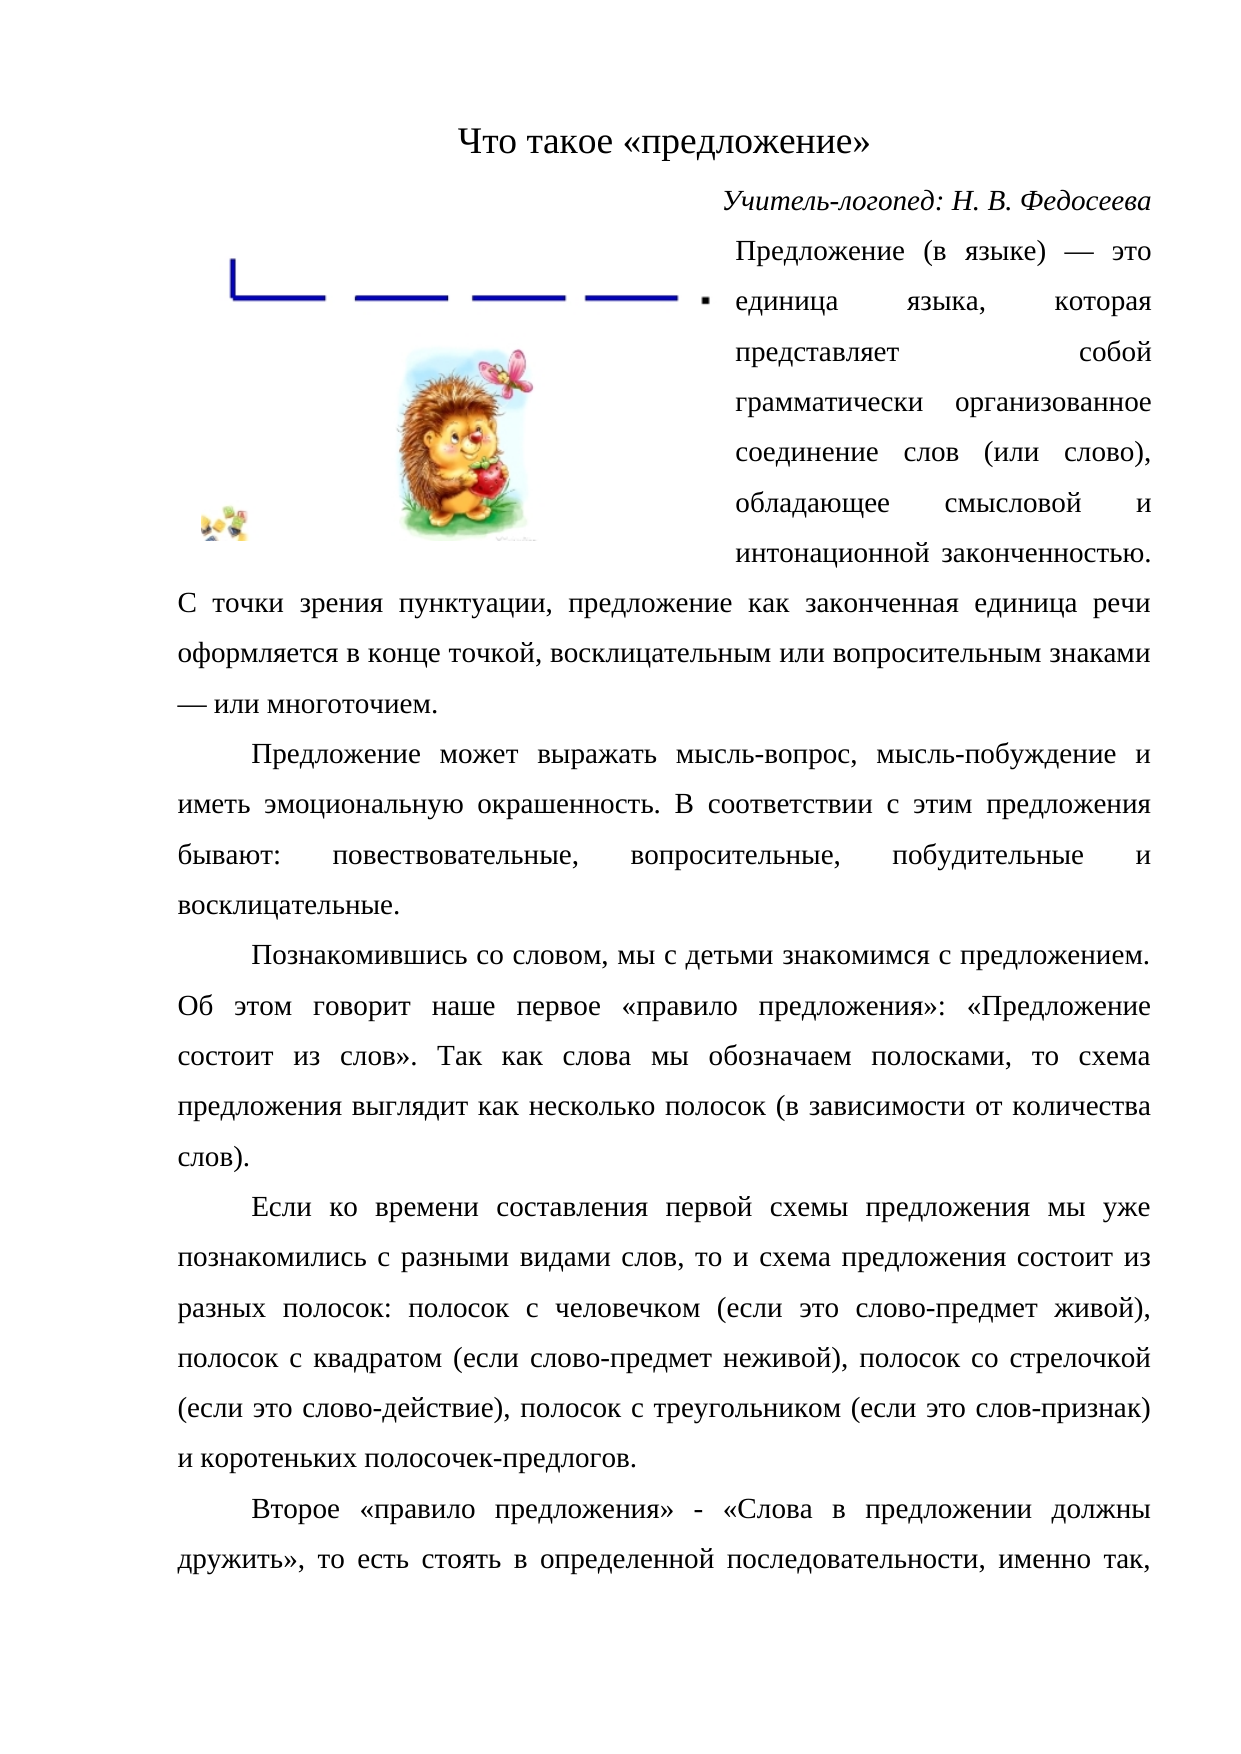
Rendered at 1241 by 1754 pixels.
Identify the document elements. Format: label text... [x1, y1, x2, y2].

text Учитель-логопед: Н. В. Федосеева [177, 183, 1152, 216]
text Предложение может выражать мысль-вопрос, мысль-побуждение и иметь эмоциональную окрашенность. В соответствии с этим предложения бывают: повествовательные, вопросительные, побудительные и восклицательные. [177, 736, 1152, 921]
text Если ко времени составления первой схемы предложения мы уже познакомились с разными видами слов, то и схема предложения состоит из разных полосок: полосок с человечком (если это слово-предмет живой), полосок с квадратом (если слово-предмет неживой), полосок со стрелочкой (если это слово-действие), полосок с треугольником (если это слов-признак) и коротеньких полосочек-предлогов. [177, 1189, 1152, 1474]
text Предложение (в языке) — это единица языка, которая представляет собой грамматически организованное соединение слов (или слово), обладающее смысловой и интонационной законченностью. С точки зрения пунктуации, предложение как законченная единица речи оформляется в конце точкой, восклицательным или вопросительным знаками — или многоточием. [177, 233, 1152, 719]
text Что такое «предложение» [177, 118, 1152, 161]
text Познакомившись со словом, мы с детьми знакомимся с предложением. Об этом говорит наше первое «правило предложения»: «Предложение состоит из слов». Так как слова мы обозначаем полосками, то схема предложения выглядит как несколько полосок (в зависимости от количества слов). [177, 937, 1152, 1172]
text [177, 1491, 1152, 1575]
